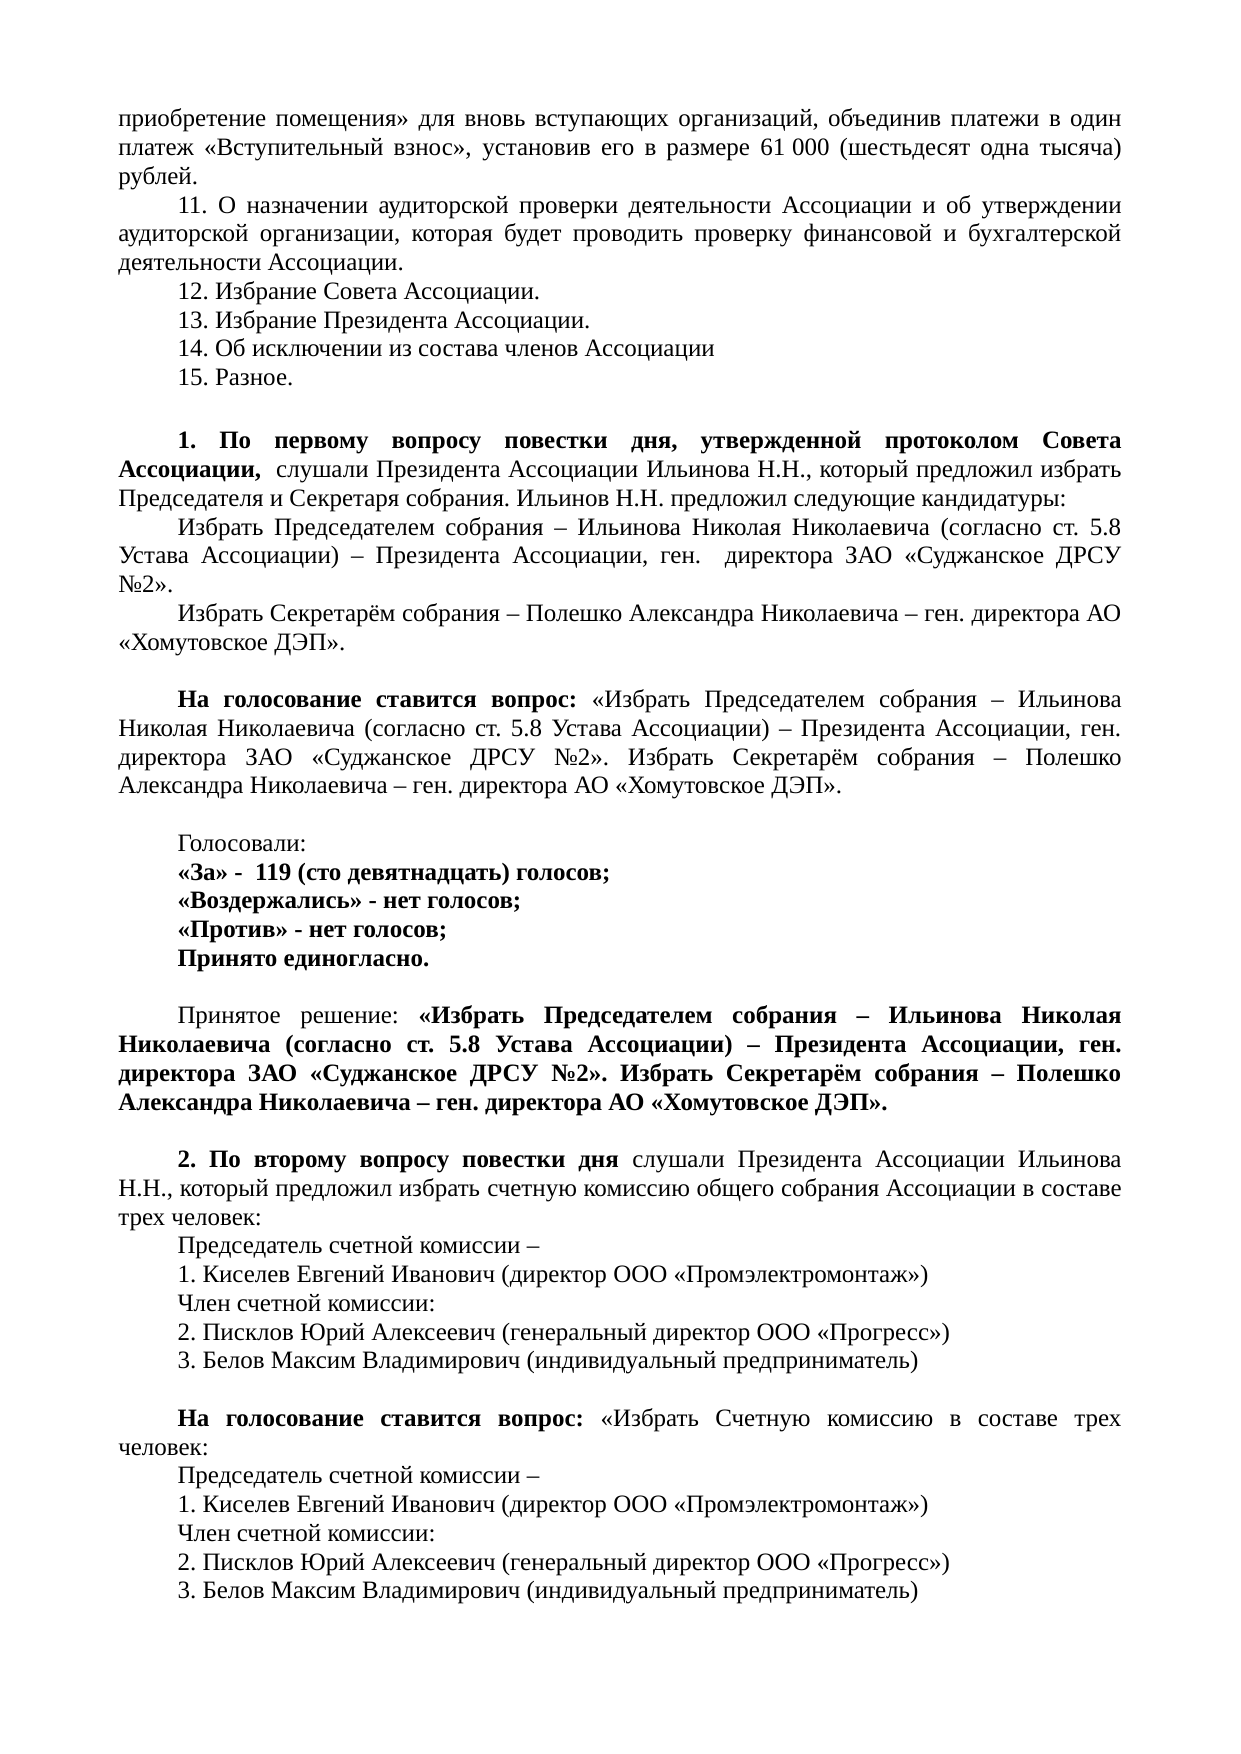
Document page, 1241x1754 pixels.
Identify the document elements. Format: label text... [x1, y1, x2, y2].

text 14. Об исключении из состава членов Ассоциации [118, 333, 1122, 362]
text Избрать Секретарём собрания – Полешко Александра Николаевича – ген. директора АО «Хомутовское ДЭП». [118, 598, 1122, 655]
text 11. О назначении аудиторской проверки деятельности Ассоциации и об утверждении аудиторской организации, которая будет проводить проверку финансовой и бухгалтерской деятельности Ассоциации. [118, 190, 1122, 276]
text Избрать Председателем собрания – Ильинова Николая Николаевича (согласно ст. 5.8 Устава Ассоциации) – Президента Ассоциации, ген. директора ЗАО «Суджанское ДРСУ №2». [118, 512, 1122, 598]
text 1. Киселев Евгений Иванович (директор ООО «Промэлектромонтаж») [118, 1489, 1122, 1518]
text 12. Избрание Совета Ассоциации. [118, 276, 1122, 305]
text «Воздержались» - нет голосов; [118, 885, 1122, 914]
text Член счетной комиссии: [118, 1288, 1122, 1317]
text 13. Избрание Президента Ассоциации. [118, 305, 1122, 333]
text 2. Писклов Юрий Алексеевич (генеральный директор ООО «Прогресс») [118, 1317, 1122, 1345]
text 2. Писклов Юрий Алексеевич (генеральный директор ООО «Прогресс») [118, 1547, 1122, 1575]
text 3. Белов Максим Владимирович (индивидуальный предприниматель) [118, 1575, 1122, 1604]
text Председатель счетной комиссии – [118, 1230, 1122, 1259]
text Голосовали: [118, 828, 1122, 857]
text 1. По первому вопросу повестки дня, утвержденной протоколом Совета Ассоциации, слушали Президента Ассоциации Ильинова Н.Н., который предложил избрать Председателя и Секретаря собрания. Ильинов Н.Н. предложил следующие кандидатуры: [118, 425, 1122, 512]
text «Против» - нет голосов; [118, 914, 1122, 943]
text 1. Киселев Евгений Иванович (директор ООО «Промэлектромонтаж») [118, 1259, 1122, 1288]
text 3. Белов Максим Владимирович (индивидуальный предприниматель) [118, 1345, 1122, 1374]
text Принято единогласно. [118, 943, 1122, 972]
text «За» - 119 (сто девятнадцать) голосов; [118, 857, 1122, 885]
text 2. По второму вопросу повестки дня слушали Президента Ассоциации Ильинова Н.Н., который предложил избрать счетную комиссию общего собрания Ассоциации в составе трех человек: [118, 1144, 1122, 1230]
text Председатель счетной комиссии – [118, 1460, 1122, 1489]
text На голосование ставится вопрос: «Избрать Председателем собрания – Ильинова Николая Николаевича (согласно ст. 5.8 Устава Ассоциации) – Президента Ассоциации, ген. директора ЗАО «Суджанское ДРСУ №2». Избрать Секретарём собрания – Полешко Александра Николаевича – ген. директора АО «Хомутовское ДЭП». [118, 684, 1122, 799]
text На голосование ставится вопрос: «Избрать Счетную комиссию в составе трех человек: [118, 1403, 1122, 1460]
text Принятое решение: «Избрать Председателем собрания – Ильинова Николая Николаевича (согласно ст. 5.8 Устава Ассоциации) – Президента Ассоциации, ген. директора ЗАО «Суджанское ДРСУ №2». Избрать Секретарём собрания – Полешко Александра Николаевича – ген. директора АО «Хомутовское ДЭП». [118, 1000, 1122, 1115]
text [118, 103, 1122, 190]
text 15. Разное. [118, 362, 1122, 391]
text Член счетной комиссии: [118, 1518, 1122, 1547]
